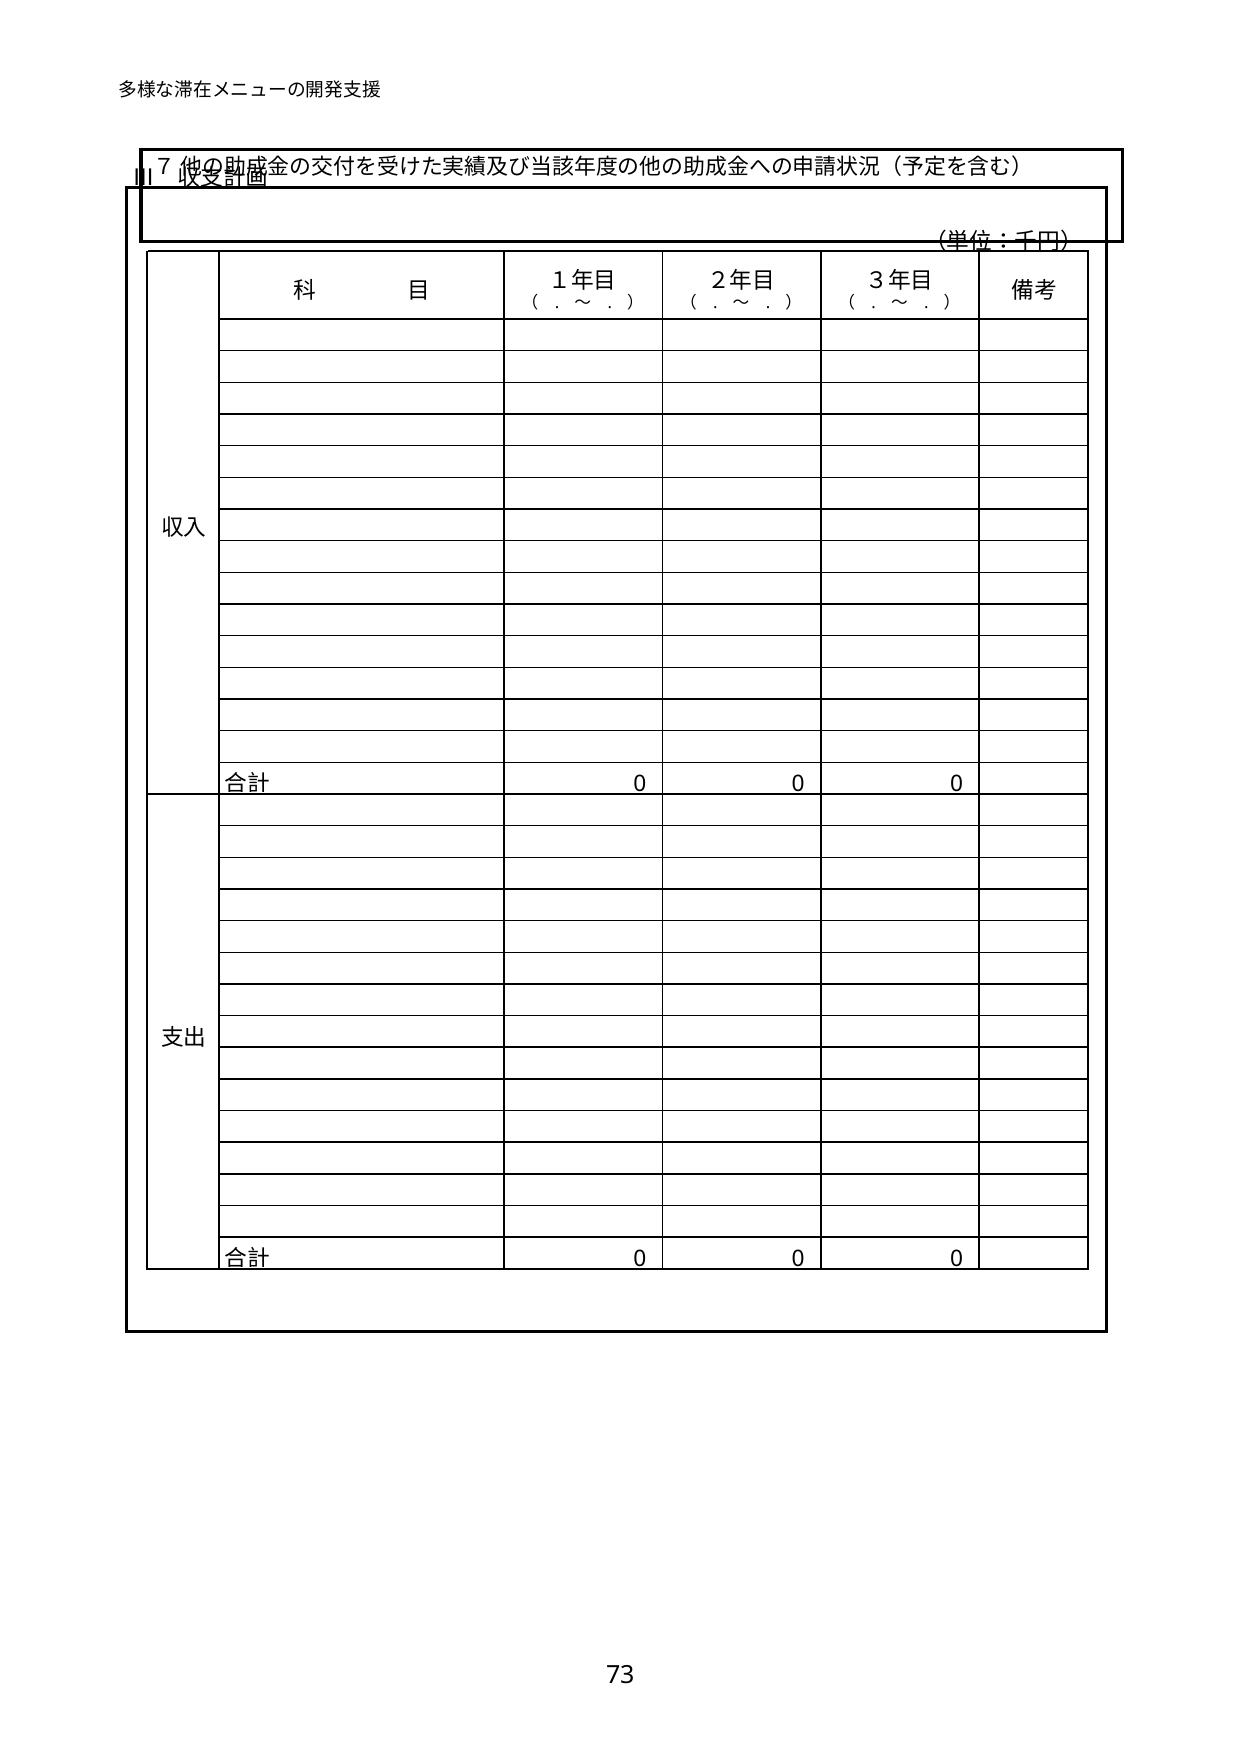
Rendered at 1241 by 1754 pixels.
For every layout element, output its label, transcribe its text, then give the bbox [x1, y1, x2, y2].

table_cell ７ 他の助成金の交付を受けた実績及び当該年度の他の助成金への申請状況（予定を含む） [143, 151, 1121, 240]
